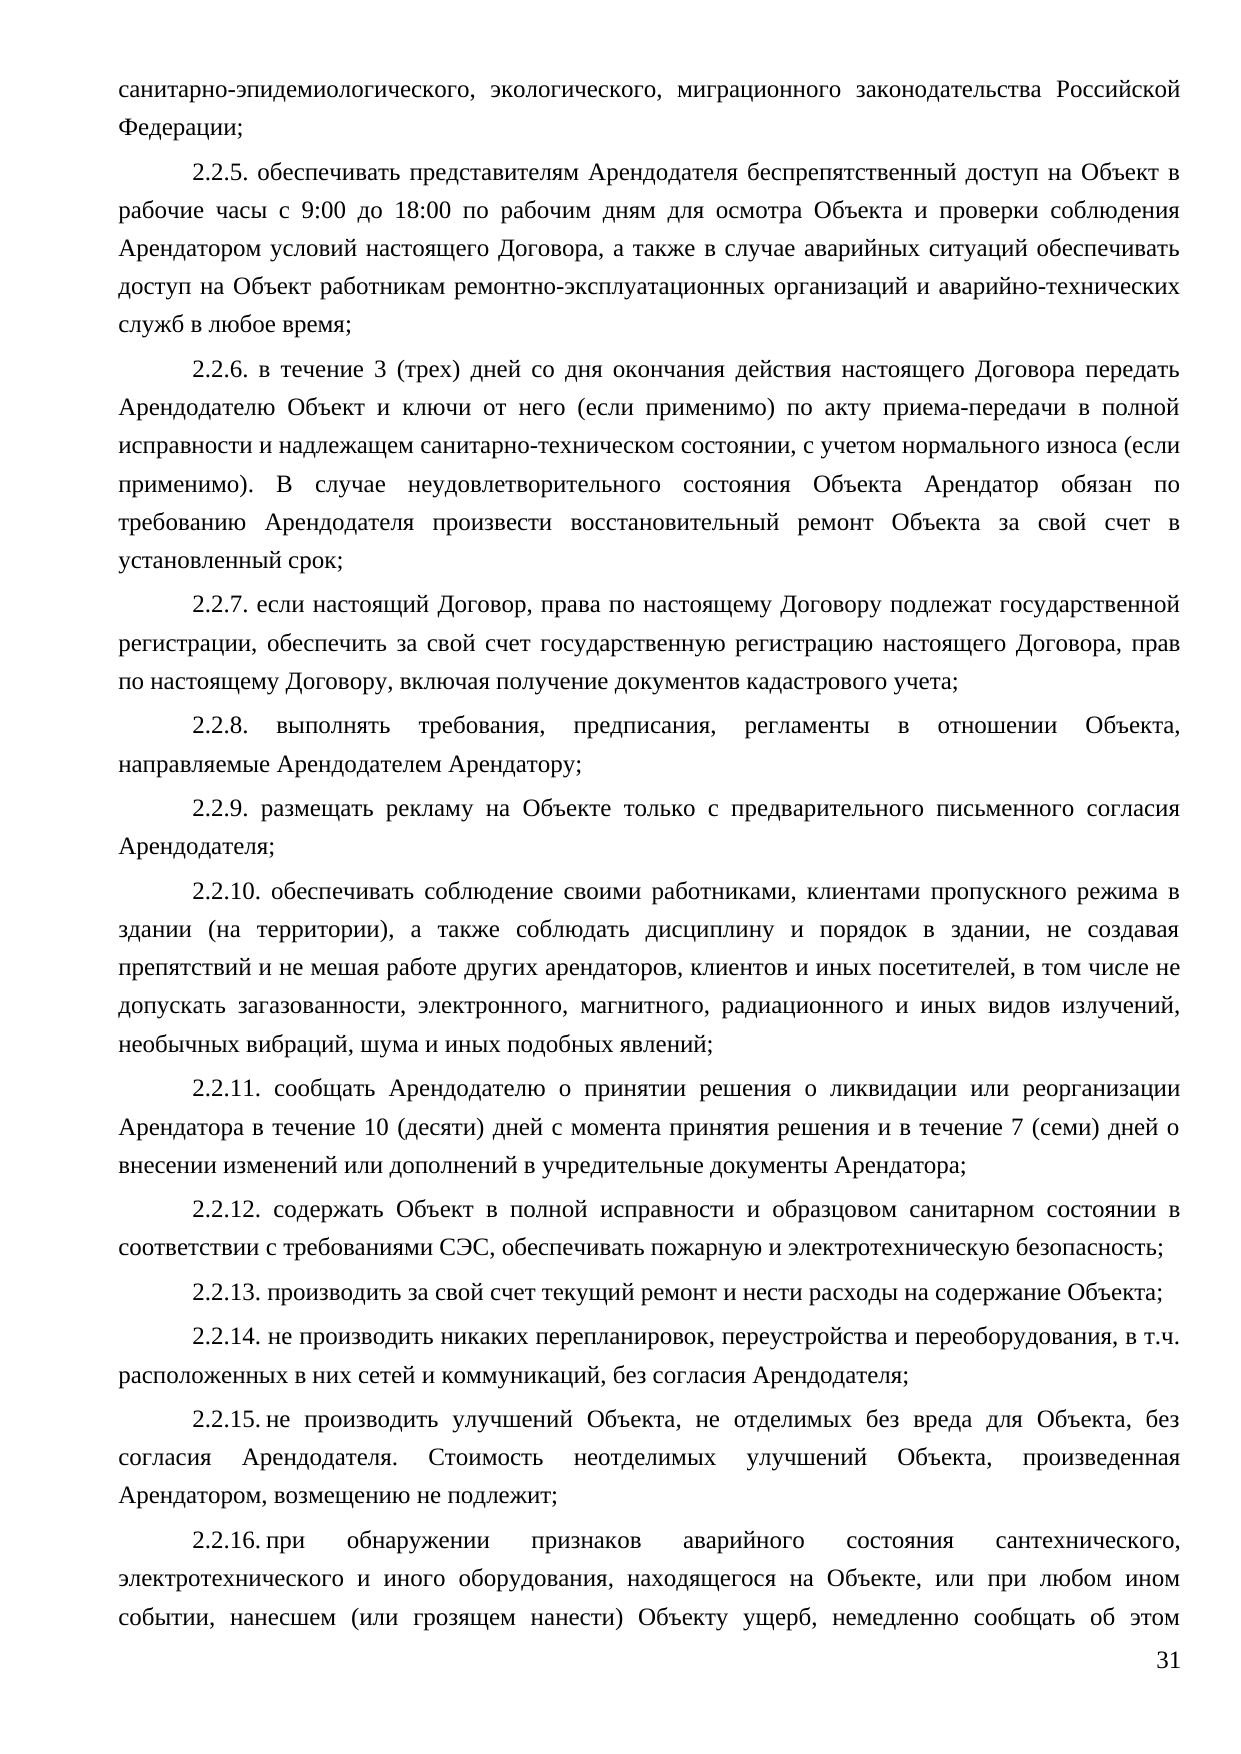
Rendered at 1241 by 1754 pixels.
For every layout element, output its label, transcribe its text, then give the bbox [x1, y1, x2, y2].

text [118, 1525, 1181, 1630]
text 2.2.10. обеспечивать соблюдение своими работниками, клиентами пропускного режима в здании (на территории), а также соблюдать дисциплину и порядок в здании, не создавая препятствий и не мешая работе других арендаторов, клиентов и иных посетителей, в том числе не допускать загазованности, электронного, магнитного, радиационного и иных видов излучений, необычных вибраций, шума и иных подобных явлений; [118, 876, 1181, 1058]
text 2.2.6. в течение 3 (трех) дней со дня окончания действия настоящего Договора передать Арендодателю Объект и ключи от него (если применимо) по акту приема-передачи в полной исправности и надлежащем санитарно-техническом состоянии, с учетом нормального износа (если применимо). В случае неудовлетворительного состояния Объекта Арендатор обязан по требованию Арендодателя произвести восстановительный ремонт Объекта за свой счет в установленный срок; [118, 354, 1181, 574]
text 2.2.7. если настоящий Договор, права по настоящему Договору подлежат государственной регистрации, обеспечить за свой счет государственную регистрацию настоящего Договора, прав по настоящему Договору, включая получение документов кадастрового учета; [118, 589, 1181, 695]
text 2.2.5. обеспечивать представителям Арендодателя беспрепятственный доступ на Объект в рабочие часы с 9:00 до 18:00 по рабочим дням для осмотра Объекта и проверки соблюдения Арендатором условий настоящего Договора, а также в случае аварийных ситуаций обеспечивать доступ на Объект работникам ремонтно-эксплуатационных организаций и аварийно-технических служб в любое время; [118, 157, 1181, 338]
text 2.2.14. не производить никаких перепланировок, переустройства и переоборудования, в т.ч. расположенных в них сетей и коммуникаций, без согласия Арендодателя; [118, 1321, 1181, 1388]
text 2.2.11. сообщать Арендодателю о принятии решения о ликвидации или реорганизации Арендатора в течение 10 (десяти) дней с момента принятия решения и в течение 7 (семи) дней о внесении изменений или дополнений в учредительные документы Арендатора; [118, 1073, 1181, 1178]
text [118, 74, 1181, 141]
text 2.2.13. производить за свой счет текущий ремонт и нести расходы на содержание Объекта; [118, 1277, 1181, 1306]
text 2.2.15. не производить улучшений Объекта, не отделимых без вреда для Объекта, без согласия Арендодателя. Стоимость неотделимых улучшений Объекта, произведенная Арендатором, возмещению не подлежит; [118, 1404, 1181, 1509]
text 2.2.12. содержать Объект в полной исправности и образцовом санитарном состоянии в соответствии с требованиями СЭС, обеспечивать пожарную и электротехническую безопасность; [118, 1194, 1181, 1261]
text 2.2.8. выполнять требования, предписания, регламенты в отношении Объекта, направляемые Арендодателем Арендатору; [118, 711, 1181, 777]
text 2.2.9. размещать рекламу на Объекте только с предварительного письменного согласия Арендодателя; [118, 793, 1181, 860]
